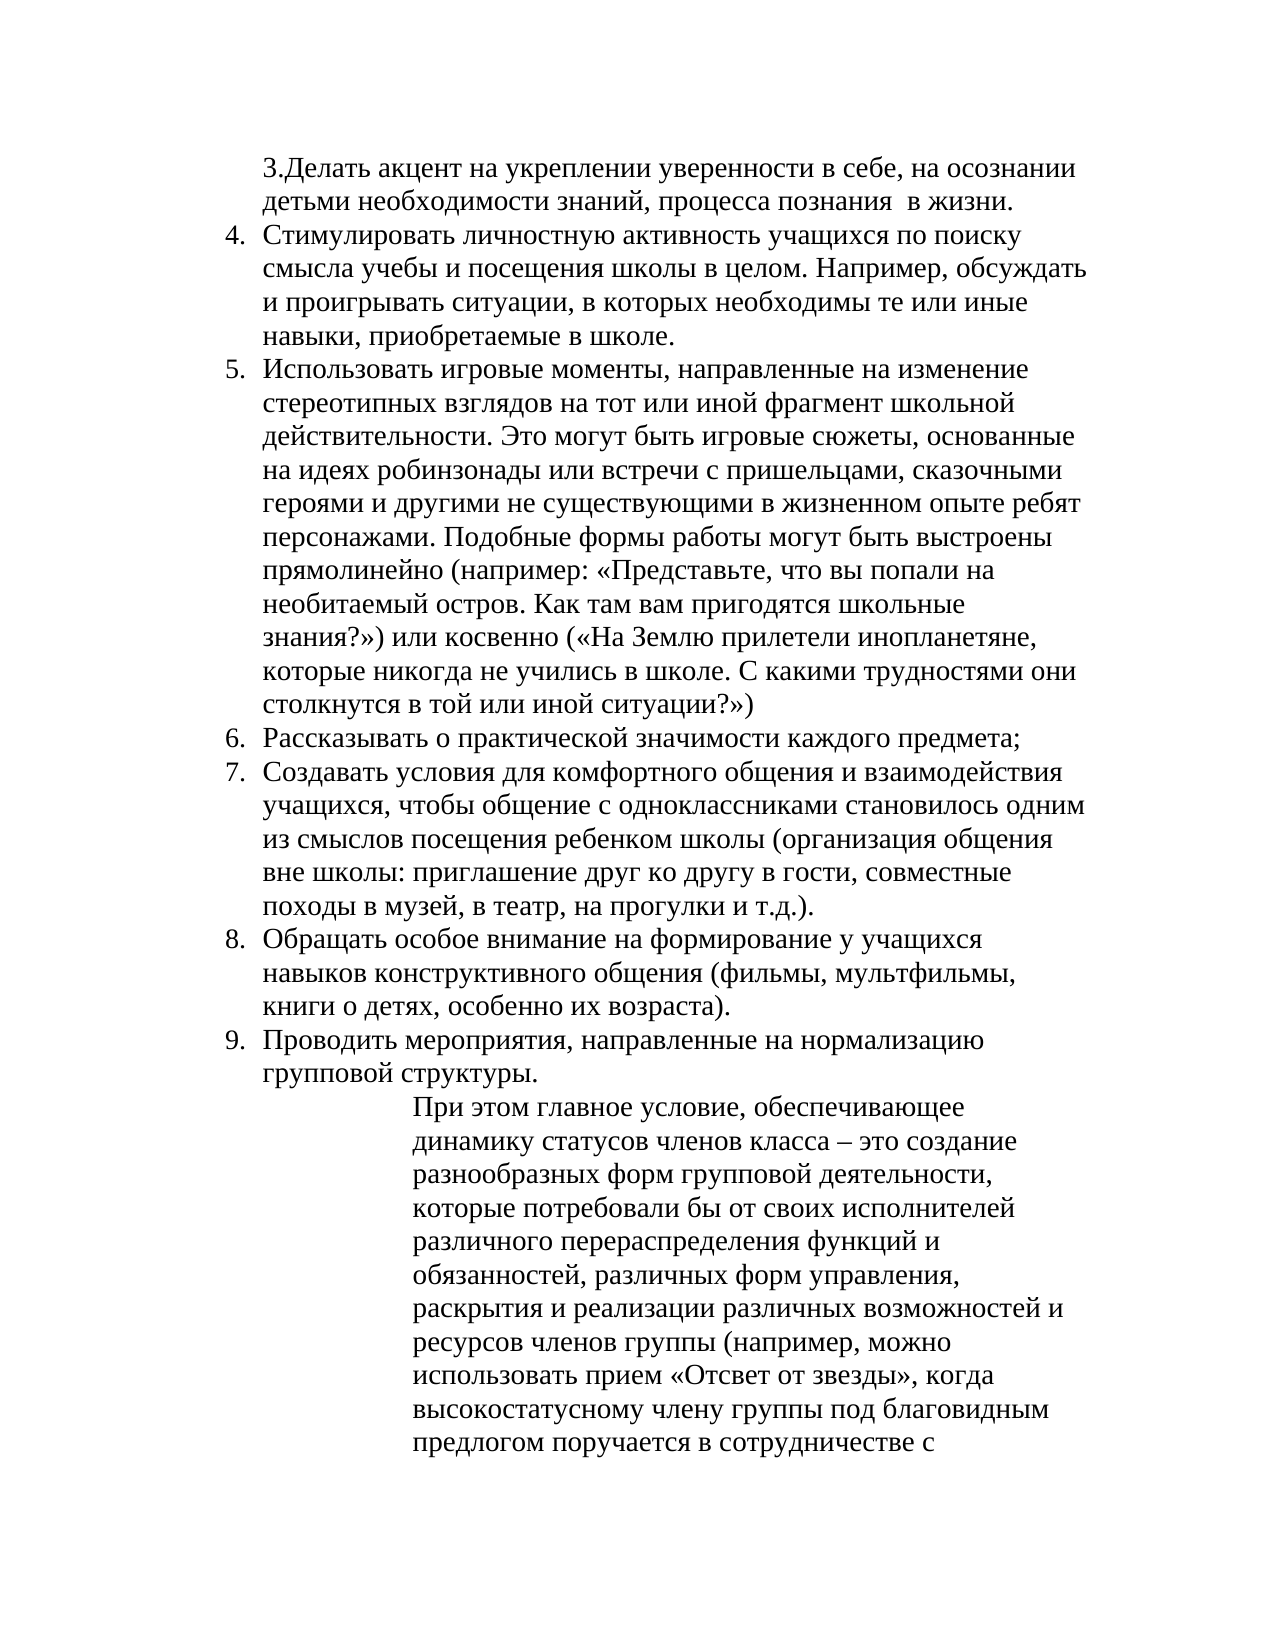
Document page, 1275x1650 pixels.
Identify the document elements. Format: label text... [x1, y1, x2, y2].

list Стимулировать личностную активность учащихся по поиску смысла учебы и посещения школы в целом. Например, обсуждать и проигрывать ситуации, в которых необходимы те или иные навыки, приобретаемые в школе. [225, 217, 1087, 351]
text 3.Делать акцент на укреплении уверенности в себе, на осознании детьми необходимости знаний, процесса познания в жизни. [262, 150, 1087, 217]
list Использовать игровые моменты, направленные на изменение стереотипных взглядов на тот или иной фрагмент школьной действительности. Это могут быть игровые сюжеты, основанные на идеях робинзонады или встречи с пришельцами, сказочными героями и другими не существующими в жизненном опыте ребят персонажами. Подобные формы работы могут быть выстроены прямолинейно (например: «Представьте, что вы попали на необитаемый остров. Как там вам пригодятся школьные знания?») или косвенно («На Землю прилетели инопланетяне, которые никогда не учились в школе. С какими трудностями они столкнутся в той или иной ситуации?») [225, 351, 1087, 720]
list Обращать особое внимание на формирование у учащихся навыков конструктивного общения (фильмы, мультфильмы, книги о детях, особенно их возраста). [225, 921, 1087, 1022]
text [412, 1089, 1087, 1458]
list Проводить мероприятия, направленные на нормализацию групповой структуры. [225, 1022, 1087, 1089]
list Создавать условия для комфортного общения и взаимодействия учащихся, чтобы общение с одноклассниками становилось одним из смыслов посещения ребенком школы (организация общения вне школы: приглашение друг ко другу в гости, совместные походы в музей, в театр, на прогулки и т.д.). [225, 754, 1087, 921]
list Рассказывать о практической значимости каждого предмета; [225, 720, 1087, 754]
